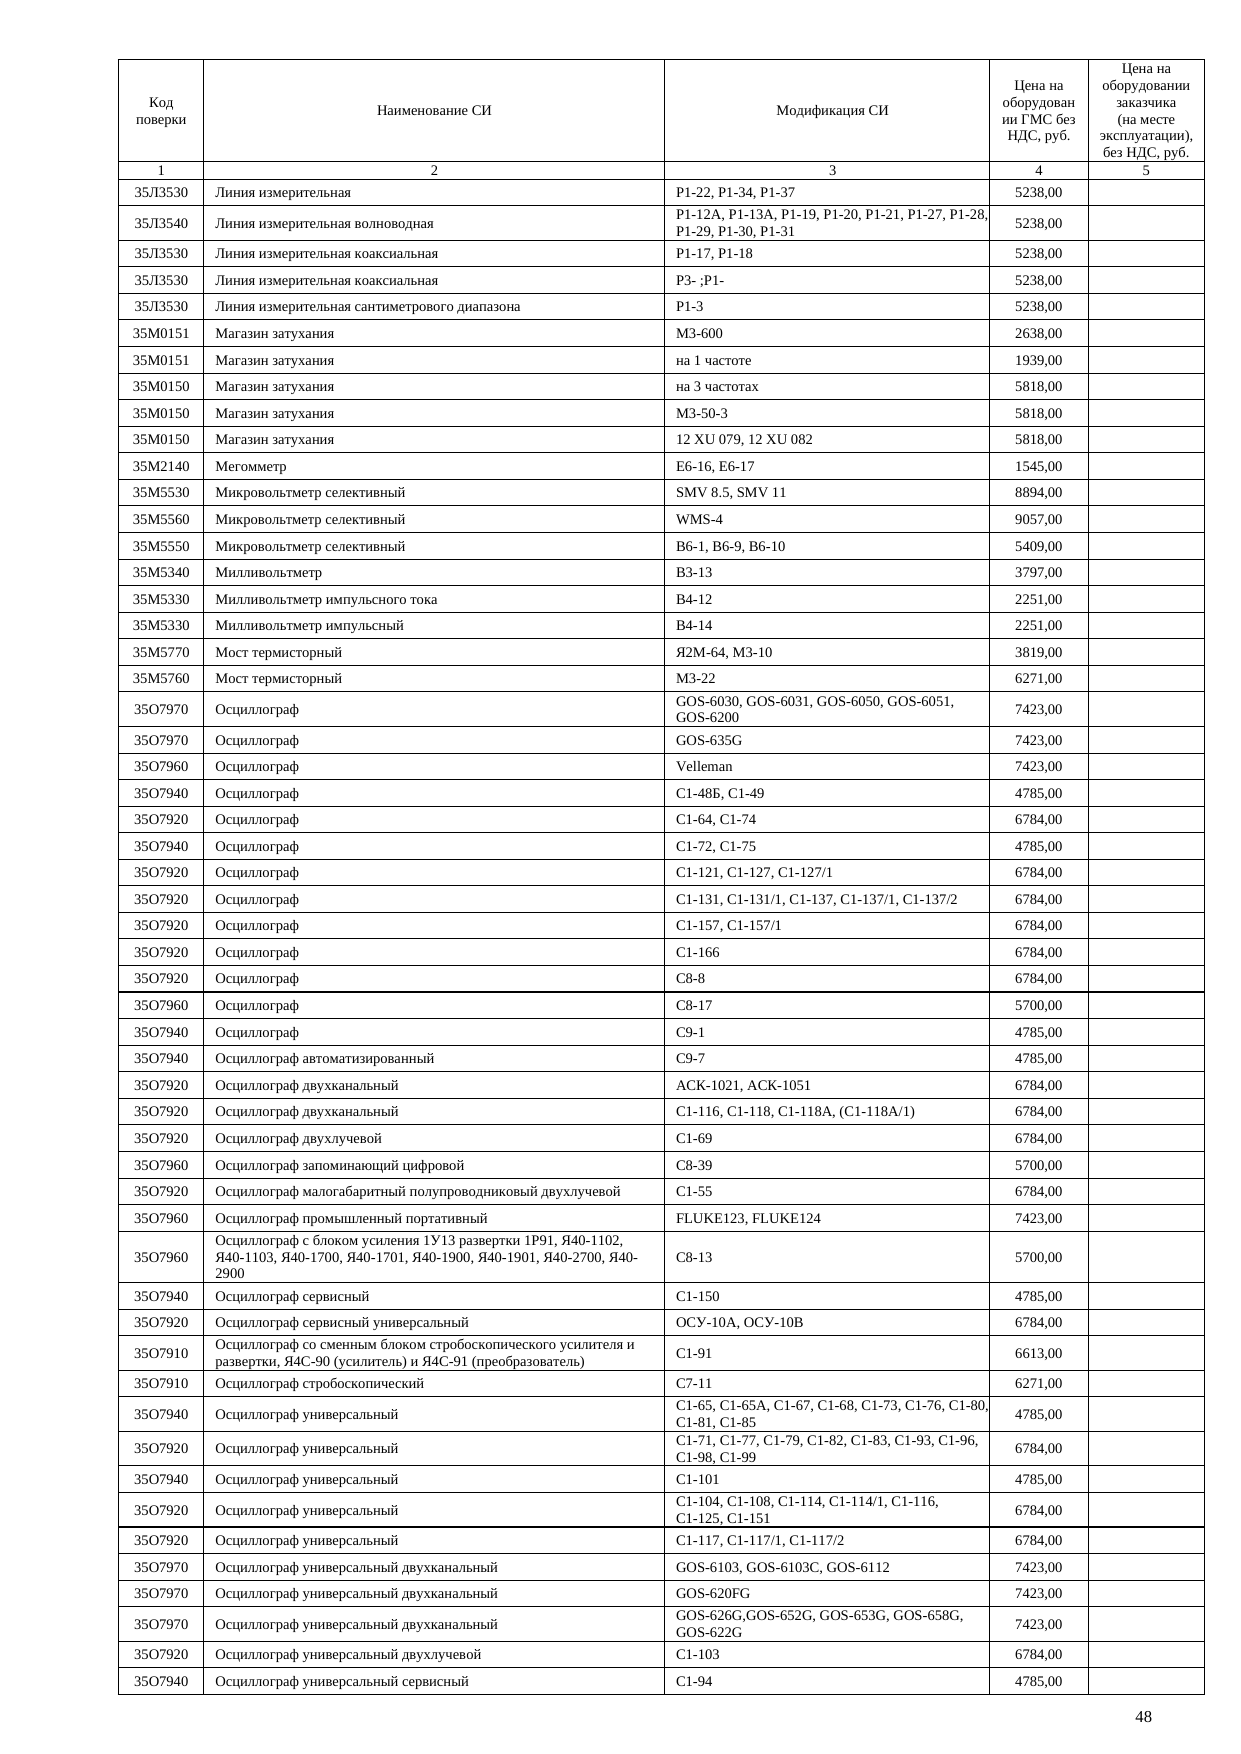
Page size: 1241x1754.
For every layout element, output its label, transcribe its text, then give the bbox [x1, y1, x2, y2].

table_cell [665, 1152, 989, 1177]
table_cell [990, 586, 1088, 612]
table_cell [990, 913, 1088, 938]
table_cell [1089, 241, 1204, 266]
table_header Модификация СИ [665, 60, 989, 161]
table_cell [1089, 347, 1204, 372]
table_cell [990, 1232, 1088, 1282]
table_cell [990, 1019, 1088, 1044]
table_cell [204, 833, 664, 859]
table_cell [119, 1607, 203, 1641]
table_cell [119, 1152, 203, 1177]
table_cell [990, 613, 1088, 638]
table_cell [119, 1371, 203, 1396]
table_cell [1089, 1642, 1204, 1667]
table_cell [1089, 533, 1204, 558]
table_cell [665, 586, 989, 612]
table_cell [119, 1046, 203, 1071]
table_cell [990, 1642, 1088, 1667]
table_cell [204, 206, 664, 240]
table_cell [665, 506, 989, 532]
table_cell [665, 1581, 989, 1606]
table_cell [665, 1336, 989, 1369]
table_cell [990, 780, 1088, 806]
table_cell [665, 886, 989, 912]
table_header Код поверки [119, 60, 203, 161]
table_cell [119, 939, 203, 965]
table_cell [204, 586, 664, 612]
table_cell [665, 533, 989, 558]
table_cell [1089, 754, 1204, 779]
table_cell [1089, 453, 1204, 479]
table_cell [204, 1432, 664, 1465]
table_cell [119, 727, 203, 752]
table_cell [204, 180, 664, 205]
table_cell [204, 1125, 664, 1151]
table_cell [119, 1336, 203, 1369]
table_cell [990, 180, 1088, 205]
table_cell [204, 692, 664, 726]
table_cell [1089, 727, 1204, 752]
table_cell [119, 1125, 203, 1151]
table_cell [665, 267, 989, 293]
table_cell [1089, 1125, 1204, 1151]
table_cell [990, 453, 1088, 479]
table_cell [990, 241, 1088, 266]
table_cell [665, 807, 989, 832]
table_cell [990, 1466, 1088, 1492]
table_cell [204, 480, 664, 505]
table_header Наименование СИ [204, 60, 664, 161]
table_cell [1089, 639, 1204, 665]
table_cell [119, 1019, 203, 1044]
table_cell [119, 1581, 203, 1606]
table_cell 1 [119, 162, 203, 178]
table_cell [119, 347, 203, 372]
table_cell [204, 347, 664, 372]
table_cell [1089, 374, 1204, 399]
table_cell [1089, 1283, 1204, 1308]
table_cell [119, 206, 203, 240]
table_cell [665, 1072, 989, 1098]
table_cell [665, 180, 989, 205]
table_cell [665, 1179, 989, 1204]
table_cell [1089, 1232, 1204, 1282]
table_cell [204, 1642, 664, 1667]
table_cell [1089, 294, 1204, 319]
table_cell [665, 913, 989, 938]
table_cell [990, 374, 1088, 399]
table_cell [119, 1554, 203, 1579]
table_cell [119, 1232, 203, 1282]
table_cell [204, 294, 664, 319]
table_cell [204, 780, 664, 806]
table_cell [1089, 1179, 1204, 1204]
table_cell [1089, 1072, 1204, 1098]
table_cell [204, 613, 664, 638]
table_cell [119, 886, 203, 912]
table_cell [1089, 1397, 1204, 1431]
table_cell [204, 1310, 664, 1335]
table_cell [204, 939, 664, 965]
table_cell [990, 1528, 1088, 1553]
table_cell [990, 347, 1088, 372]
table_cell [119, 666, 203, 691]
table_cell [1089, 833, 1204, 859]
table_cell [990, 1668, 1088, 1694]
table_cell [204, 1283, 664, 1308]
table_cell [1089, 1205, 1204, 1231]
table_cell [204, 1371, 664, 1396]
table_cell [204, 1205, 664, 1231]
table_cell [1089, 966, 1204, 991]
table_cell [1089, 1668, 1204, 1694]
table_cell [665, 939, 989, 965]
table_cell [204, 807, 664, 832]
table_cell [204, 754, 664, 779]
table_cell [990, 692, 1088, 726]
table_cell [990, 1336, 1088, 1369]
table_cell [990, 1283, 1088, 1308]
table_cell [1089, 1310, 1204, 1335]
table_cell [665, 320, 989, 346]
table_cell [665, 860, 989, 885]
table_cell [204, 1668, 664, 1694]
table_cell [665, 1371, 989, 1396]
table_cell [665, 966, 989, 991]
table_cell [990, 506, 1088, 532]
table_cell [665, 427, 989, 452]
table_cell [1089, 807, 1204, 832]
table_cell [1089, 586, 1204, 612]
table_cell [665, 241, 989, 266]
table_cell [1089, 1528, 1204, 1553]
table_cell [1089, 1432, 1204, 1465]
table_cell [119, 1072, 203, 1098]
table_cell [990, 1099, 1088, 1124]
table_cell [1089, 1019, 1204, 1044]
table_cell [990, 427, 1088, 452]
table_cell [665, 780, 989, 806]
table_header Цена на оборудовании ГМС без НДС, руб. [990, 60, 1088, 161]
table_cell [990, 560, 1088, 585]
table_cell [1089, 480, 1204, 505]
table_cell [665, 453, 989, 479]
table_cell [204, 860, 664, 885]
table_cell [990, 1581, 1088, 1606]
table_header Цена на оборудовании заказчика (на месте эксплуатации), без НДС, руб. [1089, 60, 1204, 161]
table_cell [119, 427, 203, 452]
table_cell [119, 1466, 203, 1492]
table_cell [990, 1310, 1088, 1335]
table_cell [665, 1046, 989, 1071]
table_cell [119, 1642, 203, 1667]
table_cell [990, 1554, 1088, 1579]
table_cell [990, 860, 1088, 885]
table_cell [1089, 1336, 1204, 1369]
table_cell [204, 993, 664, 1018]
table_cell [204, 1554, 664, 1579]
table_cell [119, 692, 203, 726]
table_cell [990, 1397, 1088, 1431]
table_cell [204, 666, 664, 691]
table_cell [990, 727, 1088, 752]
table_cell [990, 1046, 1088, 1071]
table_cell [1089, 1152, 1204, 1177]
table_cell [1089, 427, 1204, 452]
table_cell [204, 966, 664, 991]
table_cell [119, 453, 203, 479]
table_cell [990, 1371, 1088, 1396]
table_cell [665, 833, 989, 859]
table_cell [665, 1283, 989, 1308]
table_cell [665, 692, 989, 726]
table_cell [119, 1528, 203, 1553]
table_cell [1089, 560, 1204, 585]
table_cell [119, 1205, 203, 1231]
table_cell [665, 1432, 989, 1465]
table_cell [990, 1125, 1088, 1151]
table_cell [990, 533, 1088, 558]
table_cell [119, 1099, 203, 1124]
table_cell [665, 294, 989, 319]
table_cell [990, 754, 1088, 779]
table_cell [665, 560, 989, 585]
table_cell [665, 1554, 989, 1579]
table_cell 5 [1089, 162, 1204, 178]
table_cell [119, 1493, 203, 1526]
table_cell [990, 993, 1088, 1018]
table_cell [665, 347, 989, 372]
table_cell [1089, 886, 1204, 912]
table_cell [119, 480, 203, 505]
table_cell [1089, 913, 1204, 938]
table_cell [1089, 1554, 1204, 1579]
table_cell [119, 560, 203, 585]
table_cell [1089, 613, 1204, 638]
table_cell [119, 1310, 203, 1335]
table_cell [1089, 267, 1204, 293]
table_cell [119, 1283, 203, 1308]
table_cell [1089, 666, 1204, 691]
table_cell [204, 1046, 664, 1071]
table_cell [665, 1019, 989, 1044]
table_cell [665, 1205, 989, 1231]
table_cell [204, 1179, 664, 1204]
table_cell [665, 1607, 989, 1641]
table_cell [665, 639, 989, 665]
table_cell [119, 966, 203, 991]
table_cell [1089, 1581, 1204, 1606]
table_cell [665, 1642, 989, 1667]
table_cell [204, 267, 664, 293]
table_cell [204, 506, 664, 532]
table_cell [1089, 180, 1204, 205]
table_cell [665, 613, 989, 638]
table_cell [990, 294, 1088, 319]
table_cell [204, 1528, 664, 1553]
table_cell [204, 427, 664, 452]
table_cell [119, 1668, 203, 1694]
table_cell 2 [204, 162, 664, 178]
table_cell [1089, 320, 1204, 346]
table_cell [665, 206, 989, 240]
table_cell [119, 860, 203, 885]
table_cell 4 [990, 162, 1088, 178]
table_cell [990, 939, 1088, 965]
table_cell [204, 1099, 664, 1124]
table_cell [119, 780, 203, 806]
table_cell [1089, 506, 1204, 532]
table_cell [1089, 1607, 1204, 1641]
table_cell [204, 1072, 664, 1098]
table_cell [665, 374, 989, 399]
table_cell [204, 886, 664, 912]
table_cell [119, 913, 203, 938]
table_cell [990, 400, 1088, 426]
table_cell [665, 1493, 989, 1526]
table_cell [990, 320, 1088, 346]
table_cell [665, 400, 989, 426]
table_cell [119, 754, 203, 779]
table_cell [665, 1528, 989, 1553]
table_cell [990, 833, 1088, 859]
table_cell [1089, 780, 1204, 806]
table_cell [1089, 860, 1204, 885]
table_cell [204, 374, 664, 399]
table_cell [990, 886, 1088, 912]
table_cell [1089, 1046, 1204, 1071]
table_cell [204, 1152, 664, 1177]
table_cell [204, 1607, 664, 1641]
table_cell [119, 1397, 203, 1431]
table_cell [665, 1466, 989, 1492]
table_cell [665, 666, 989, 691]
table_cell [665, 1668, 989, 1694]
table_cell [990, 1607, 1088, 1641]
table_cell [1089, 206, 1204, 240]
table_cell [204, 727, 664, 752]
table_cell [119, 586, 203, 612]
table_cell 3 [665, 162, 989, 178]
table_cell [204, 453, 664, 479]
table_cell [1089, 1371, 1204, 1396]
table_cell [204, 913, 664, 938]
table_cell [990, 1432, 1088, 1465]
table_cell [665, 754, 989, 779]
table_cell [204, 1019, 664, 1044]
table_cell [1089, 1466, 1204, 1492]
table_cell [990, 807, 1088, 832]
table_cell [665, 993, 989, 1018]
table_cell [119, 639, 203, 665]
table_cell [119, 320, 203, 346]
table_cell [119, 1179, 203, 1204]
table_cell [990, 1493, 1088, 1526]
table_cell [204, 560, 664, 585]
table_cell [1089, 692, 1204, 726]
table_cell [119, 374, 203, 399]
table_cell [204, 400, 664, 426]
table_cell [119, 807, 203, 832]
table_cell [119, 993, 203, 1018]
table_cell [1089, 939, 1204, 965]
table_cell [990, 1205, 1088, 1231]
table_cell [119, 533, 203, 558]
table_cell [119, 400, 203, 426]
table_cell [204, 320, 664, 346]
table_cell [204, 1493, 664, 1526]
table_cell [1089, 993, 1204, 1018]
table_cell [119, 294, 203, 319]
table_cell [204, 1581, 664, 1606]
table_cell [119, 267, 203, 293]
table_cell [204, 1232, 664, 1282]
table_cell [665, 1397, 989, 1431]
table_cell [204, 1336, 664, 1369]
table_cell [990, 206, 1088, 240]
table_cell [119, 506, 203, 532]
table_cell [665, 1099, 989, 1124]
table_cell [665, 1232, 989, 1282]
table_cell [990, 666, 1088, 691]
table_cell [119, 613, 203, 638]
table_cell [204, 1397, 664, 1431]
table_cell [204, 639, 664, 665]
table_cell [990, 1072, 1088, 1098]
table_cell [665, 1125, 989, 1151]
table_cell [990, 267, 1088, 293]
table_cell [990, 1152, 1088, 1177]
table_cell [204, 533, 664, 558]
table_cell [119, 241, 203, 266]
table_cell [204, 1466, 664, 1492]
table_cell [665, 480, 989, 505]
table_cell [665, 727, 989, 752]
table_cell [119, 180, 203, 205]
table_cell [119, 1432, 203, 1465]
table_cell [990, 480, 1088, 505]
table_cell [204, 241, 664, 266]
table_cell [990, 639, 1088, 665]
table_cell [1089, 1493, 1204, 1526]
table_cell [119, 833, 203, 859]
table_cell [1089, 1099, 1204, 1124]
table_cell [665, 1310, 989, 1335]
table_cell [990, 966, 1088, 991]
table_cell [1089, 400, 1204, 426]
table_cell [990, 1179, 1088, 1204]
